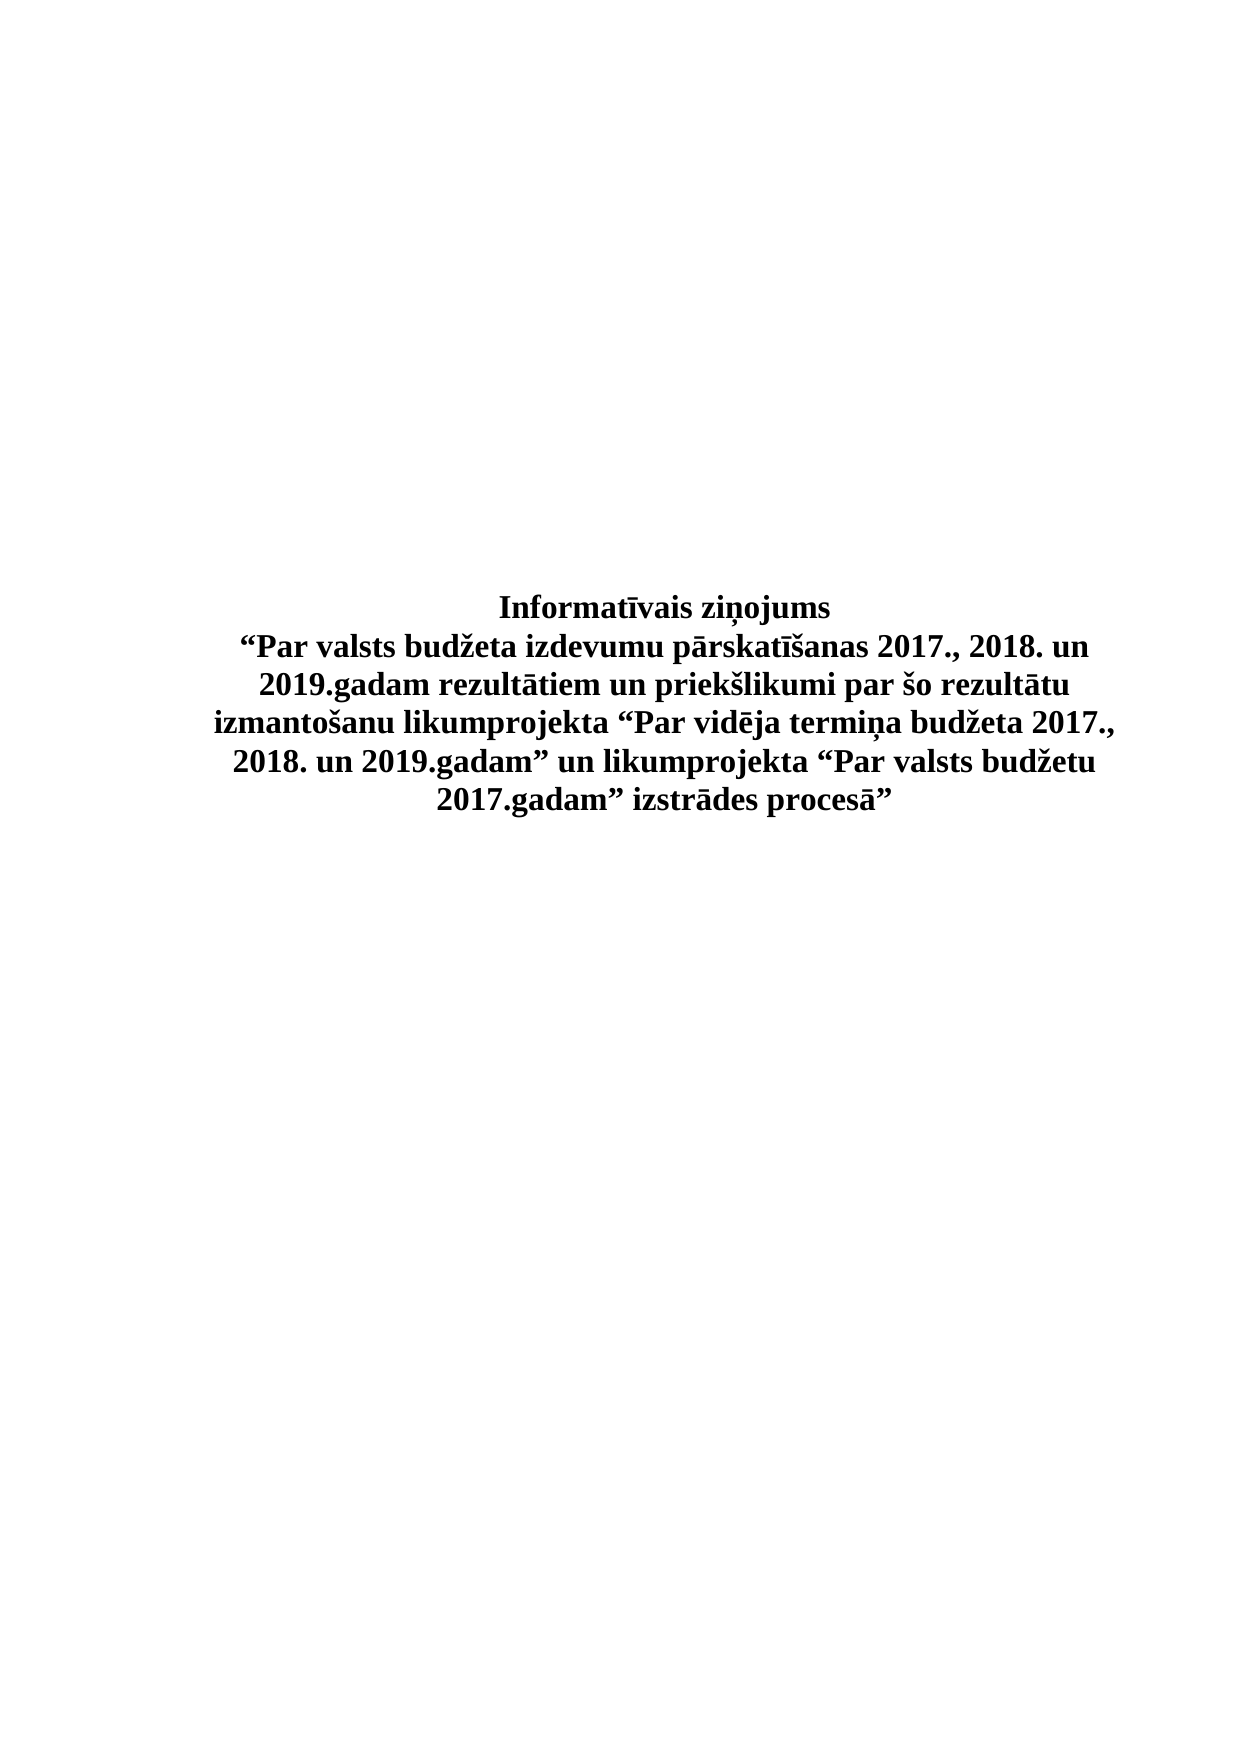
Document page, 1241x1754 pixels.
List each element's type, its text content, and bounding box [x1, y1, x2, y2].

text Informatīvais ziņojums [177, 588, 1152, 626]
text “Par valsts budžeta izdevumu pārskatīšanas 2017., 2018. un 2019.gadam rezultātiem un priekšlikumi par šo rezultātu izmantošanu likumprojekta “Par vidēja termiņa budžeta 2017., 2018. un 2019.gadam” un likumprojekta “Par valsts budžetu 2017.gadam” izstrādes procesā” [177, 626, 1152, 818]
